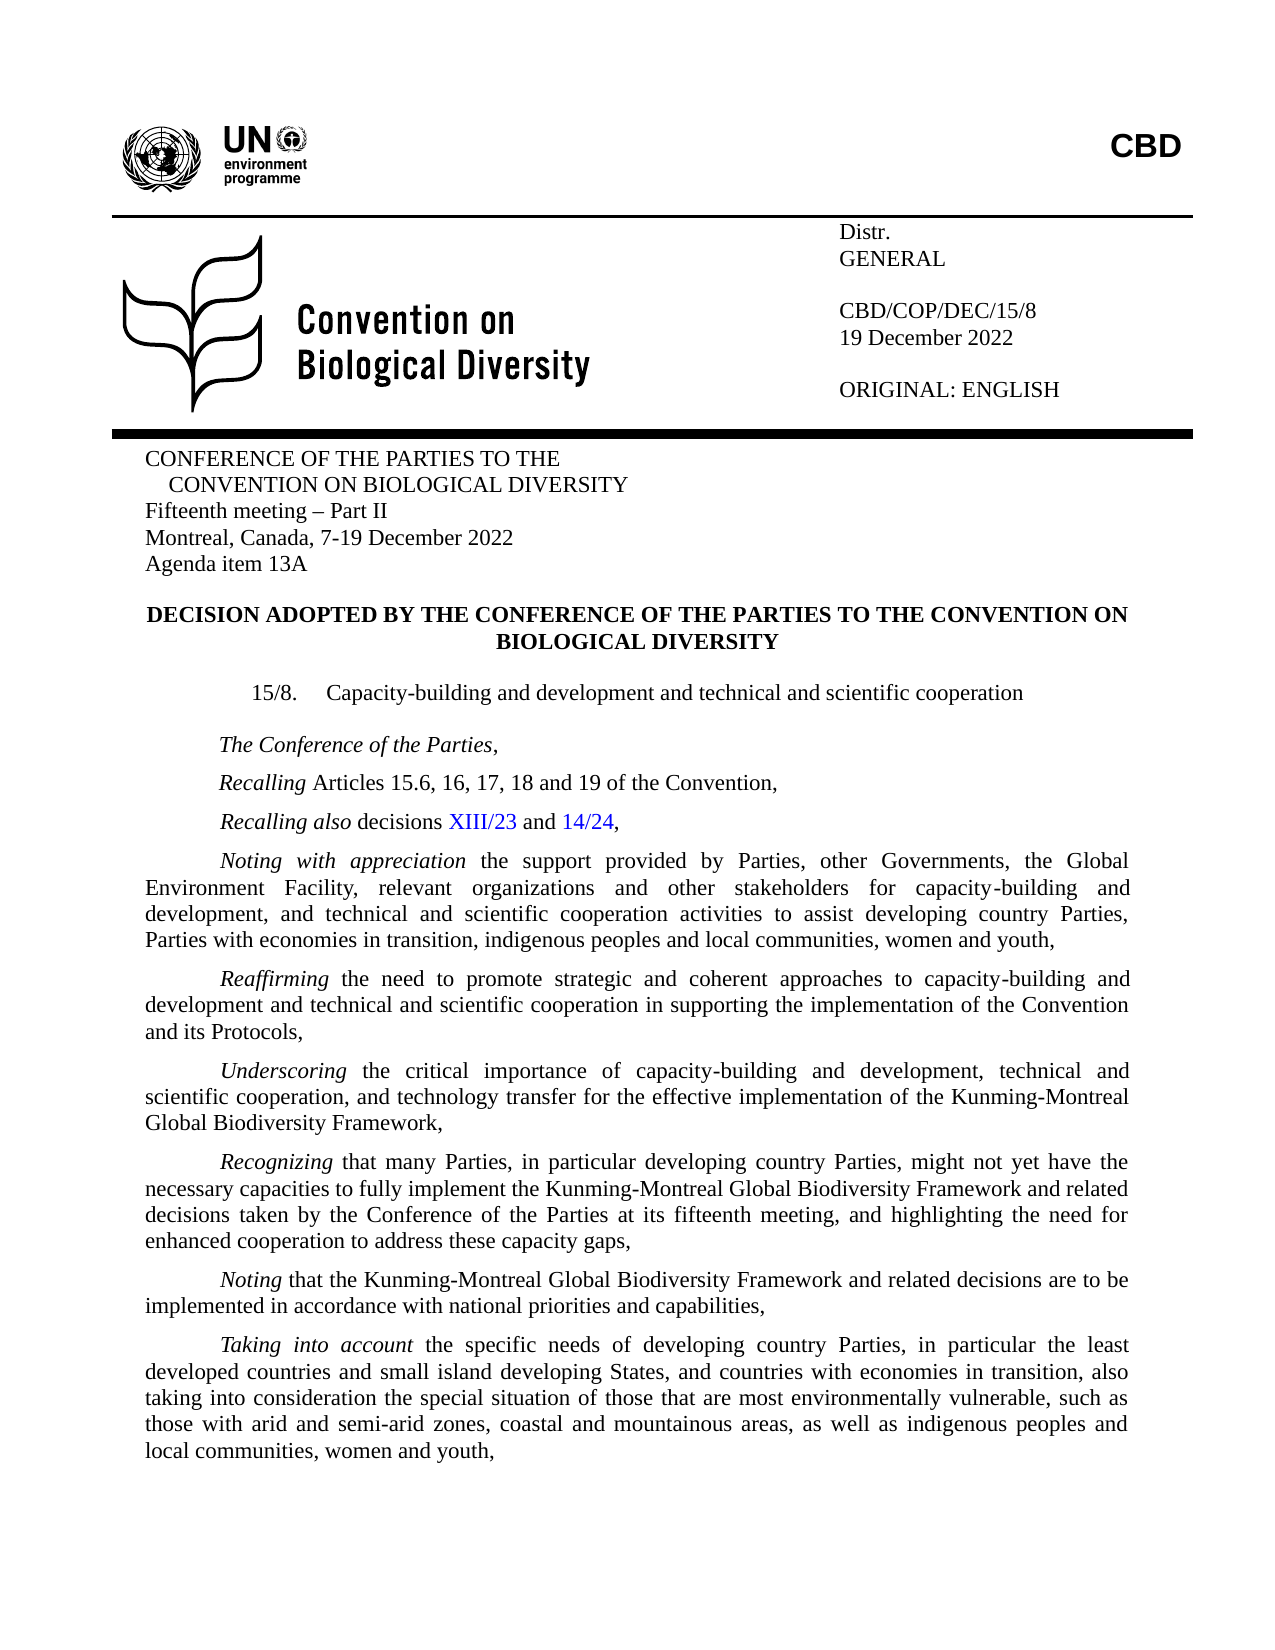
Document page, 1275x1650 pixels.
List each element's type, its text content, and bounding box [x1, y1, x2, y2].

table_header CBD [676, 127, 1193, 215]
table_header [112, 127, 213, 215]
picture [224, 126, 307, 186]
subtitle Decision adopted by the Conference of the Parties to the Convention on Biological Diversity [145, 602, 1130, 654]
list Recalling also decisions XIII/23 and 14/24, [145, 808, 1130, 835]
table_header [213, 127, 676, 215]
text Fifteenth meeting – Part II [145, 497, 660, 524]
list Noting that the Kunming-Montreal Global Biodiversity Framework and related decisions are to be implemented in accordance with national priorities and capabilities, [145, 1266, 1130, 1319]
table_cell Distr. GENERAL 19 December 2022 ORIGINAL: ENGLISH [676, 218, 1193, 429]
text Agenda item 13A [145, 550, 660, 577]
list Recalling Articles 15.6, 16, 17, 18 and 19 of the Convention, [145, 769, 1130, 796]
text CONFERENCE OF THE PARTIES TO THE CONVENTION ON BIOLOGICAL DIVERSITY [145, 445, 682, 497]
list The Conference of the Parties, [145, 731, 1130, 757]
list Noting with appreciation the support provided by Parties, other Governments, the Global Environment Facility, relevant organizations and other stakeholders for capacity-building and development, and technical and scientific cooperation activities to assist developing country Parties, Parties with economies in transition, indigenous peoples and local communities, women and youth, [145, 847, 1130, 953]
table_cell [112, 218, 676, 429]
list Underscoring the critical importance of capacity-building and development, technical and scientific cooperation, and technology transfer for the effective implementation of the Kunming-Montreal Global Biodiversity Framework, [145, 1057, 1130, 1136]
list Reaffirming the need to promote strategic and coherent approaches to capacity-building and development and technical and scientific cooperation in supporting the implementation of the Convention and its Protocols, [145, 965, 1130, 1044]
list Taking into account the specific needs of developing country Parties, in particular the least developed countries and small island developing States, and countries with economies in transition, also taking into consideration the special situation of those that are most environmentally vulnerable, such as those with arid and semi-arid zones, coastal and mountainous areas, as well as indigenous peoples and local communities, women and youth, [145, 1331, 1130, 1463]
list Recognizing that many Parties, in particular developing country Parties, might not yet have the necessary capacities to fully implement the Kunming-Montreal Global Biodiversity Framework and related decisions taken by the Conference of the Parties at its fifteenth meeting, and highlighting the need for enhanced cooperation to address these capacity gaps, [145, 1148, 1130, 1254]
text Montreal, Canada, 7-19 December 2022 [145, 524, 660, 550]
